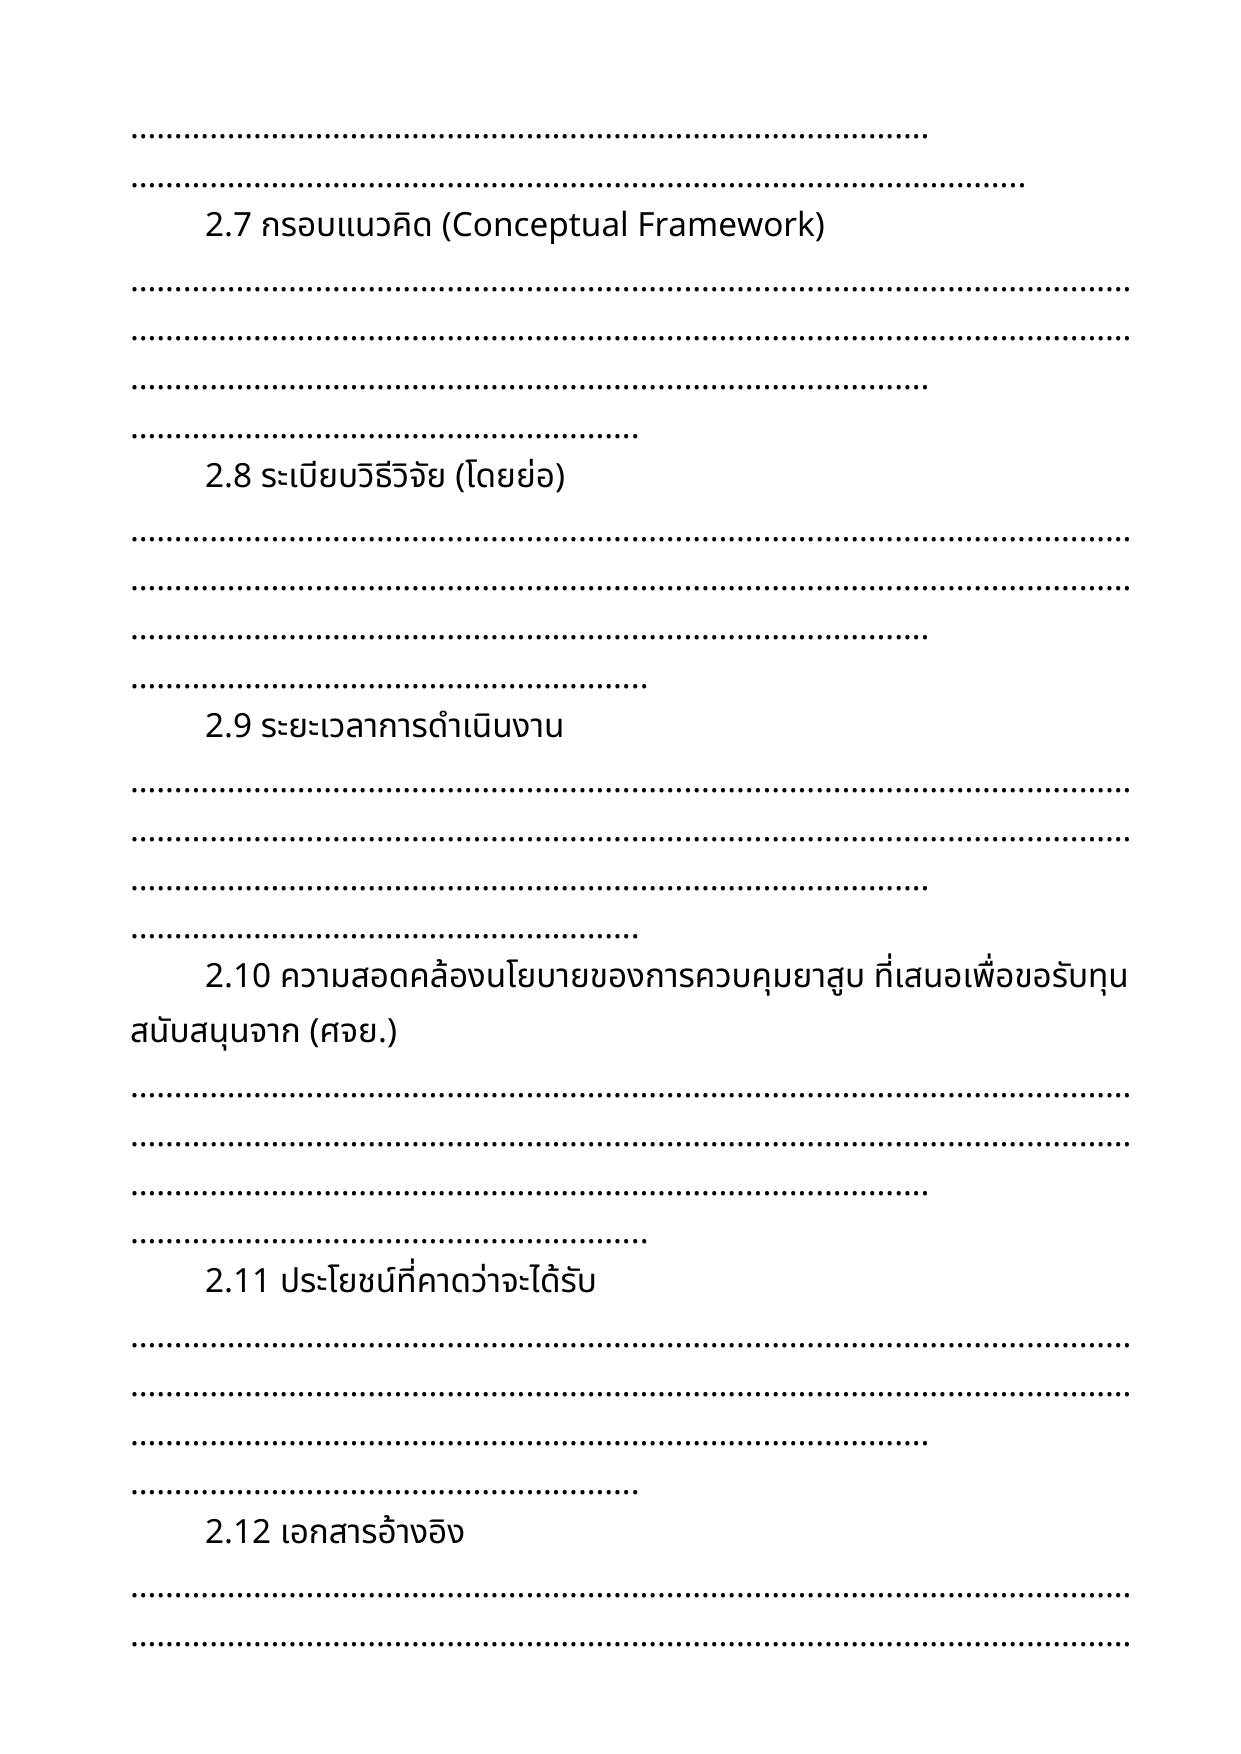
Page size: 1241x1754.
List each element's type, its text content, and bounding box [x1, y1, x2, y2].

text 2.7 กรอบแนวคิด (Conceptual Framework) [130, 201, 1137, 252]
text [130, 1312, 1137, 1504]
text ………………………………………………………………………………………………………………………………………………………………………………………………………………………………………………………………………………………….………………………………………………….. [130, 506, 1137, 698]
text 2.10 ความสอดคล้องนโยบายของการควบคุมยาสูบ ที่เสนอเพื่อขอรับทุนสนับสนุนจาก (ศจย.) [130, 952, 1137, 1057]
text 2.9 ระยะเวลาการดำเนินงาน [130, 702, 1138, 752]
text ………………………………………………………………………………………………………………………………………………………………………………………………………………………………………………………………………………………….…………………………………………………. [130, 756, 1137, 949]
text ………………………………………………………………………………………………………………………………………………………………………………………………………………………………………………………………………………………….………………………………………………….. [130, 1061, 1137, 1254]
text ………………………………………………………………………………………………………………………………………………………………………………………………………………………………………………………………………………………….…………………………………………………. [130, 256, 1137, 448]
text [130, 1562, 1137, 1657]
text 2.11 ประโยชน์ที่คาดว่าจะได้รับ [130, 1257, 1137, 1308]
text 2.12 เอกสารอ้างอิง [130, 1508, 1137, 1558]
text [130, 103, 1137, 197]
text 2.8 ระเบียบวิธีวิจัย (โดยย่อ) [130, 451, 1137, 502]
